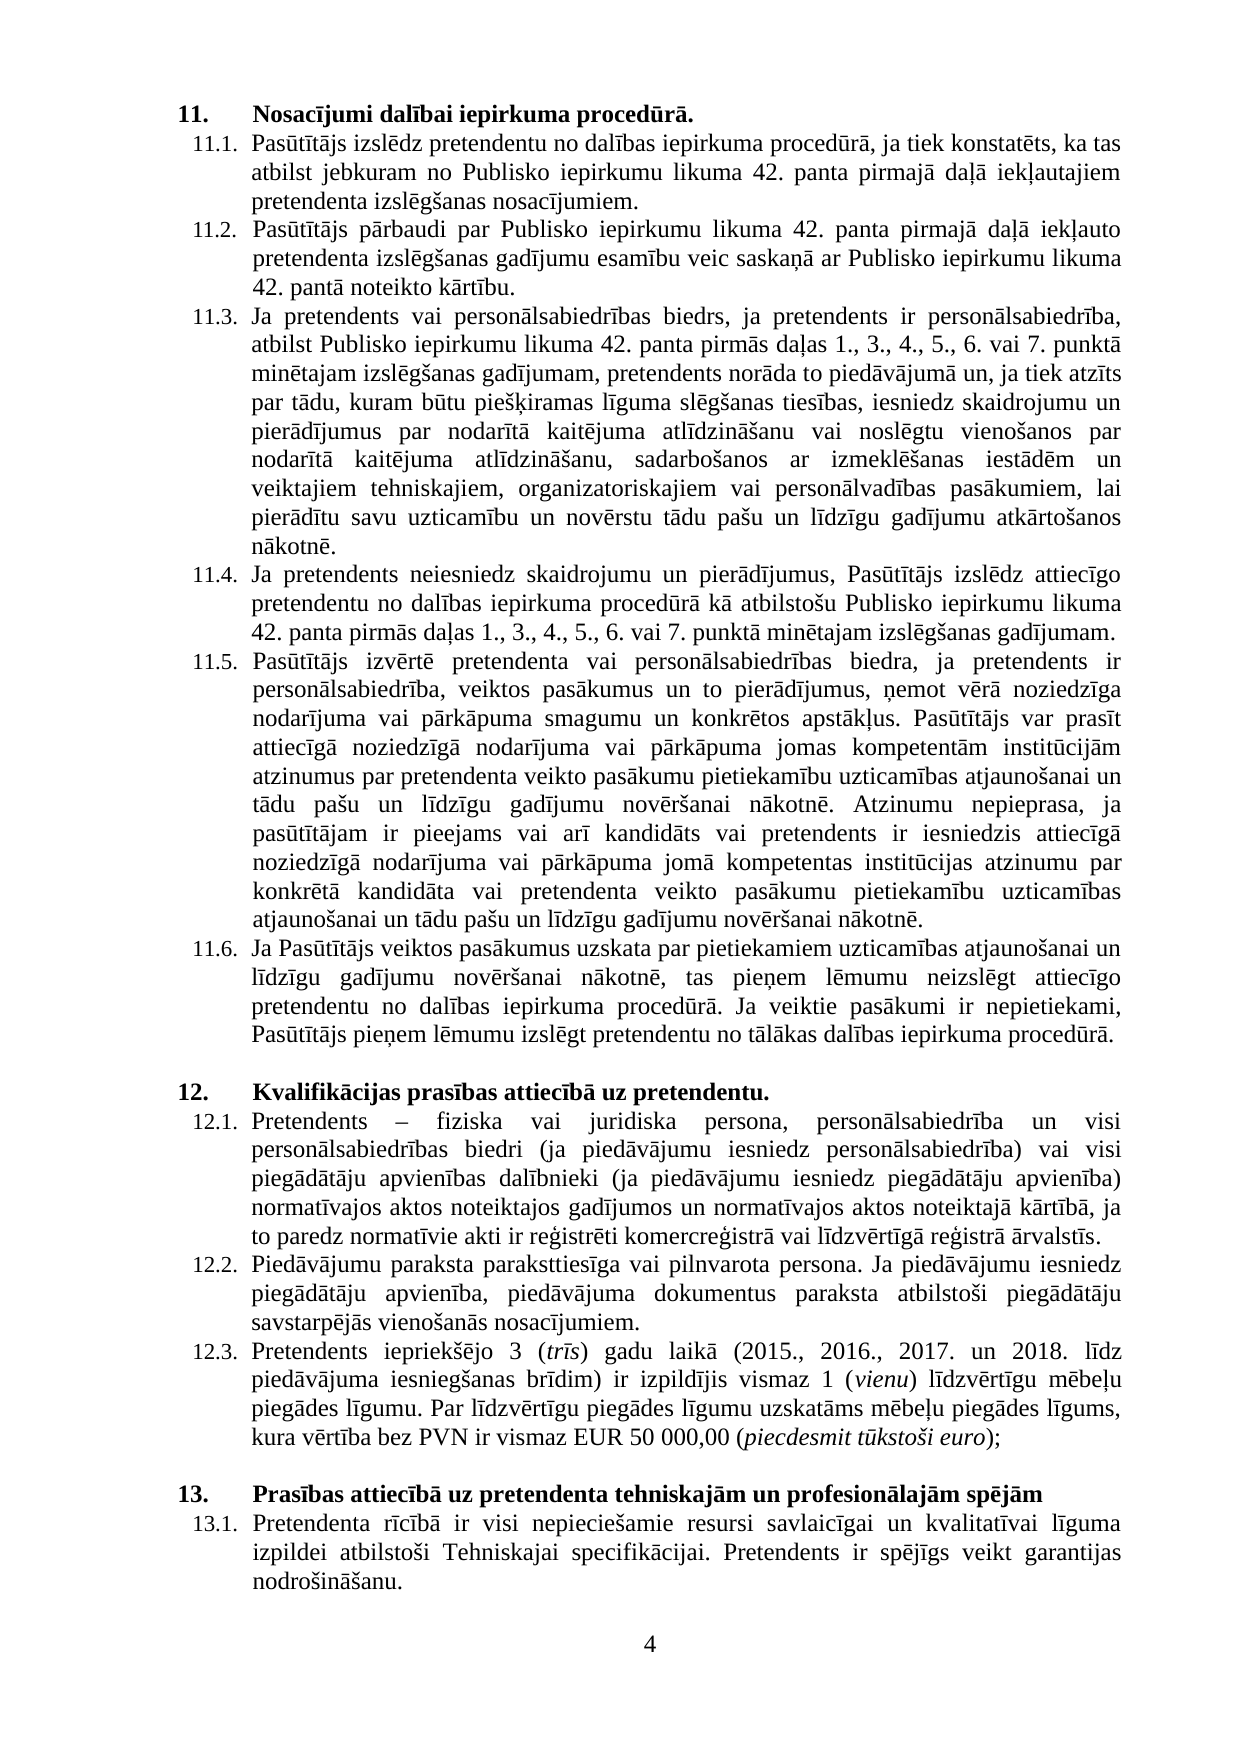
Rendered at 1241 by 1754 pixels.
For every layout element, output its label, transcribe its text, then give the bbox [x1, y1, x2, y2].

list Kvalifikācijas prasības attiecībā uz pretendentu. [177, 1077, 1122, 1106]
list Pretendents – fiziska vai juridiska persona, personālsabiedrība un visi personālsabiedrības biedri (ja piedāvājumu iesniedz personālsabiedrība) vai visi piegādātāju apvienības dalībnieki (ja piedāvājumu iesniedz piegādātāju apvienība) normatīvajos aktos noteiktajos gadījumos un normatīvajos aktos noteiktajā kārtībā, ja to paredz normatīvie akti ir reģistrēti komercreģistrā vai līdzvērtīgā reģistrā ārvalstīs. [192, 1106, 1122, 1249]
list Ja pretendents neiesniedz skaidrojumu un pierādījumus, Pasūtītājs izslēdz attiecīgo pretendentu no dalības iepirkuma procedūrā kā atbilstošu Publisko iepirkumu likuma 42. panta pirmās daļas 1., 3., 4., 5., 6. vai 7. punktā minētajam izslēgšanas gadījumam. [192, 559, 1122, 646]
list Pasūtītājs izvērtē pretendenta vai personālsabiedrības biedra, ja pretendents ir personālsabiedrība, veiktos pasākumus un to pierādījumus, ņemot vērā noziedzīga nodarījuma vai pārkāpuma smagumu un konkrētos apstākļus. Pasūtītājs var prasīt attiecīgā noziedzīgā nodarījuma vai pārkāpuma jomas kompetentām institūcijām atzinumus par pretendenta veikto pasākumu pietiekamību uzticamības atjaunošanai un tādu pašu un līdzīgu gadījumu novēršanai nākotnē. Atzinumu nepieprasa, ja pasūtītājam ir pieejams vai arī kandidāts vai pretendents ir iesniedzis attiecīgā noziedzīgā nodarījuma vai pārkāpuma jomā kompetentas institūcijas atzinumu par konkrētā kandidāta vai pretendenta veikto pasākumu pietiekamību uzticamības atjaunošanai un tādu pašu un līdzīgu gadījumu novēršanai nākotnē. [192, 646, 1122, 933]
list Pretendents iepriekšējo 3 (trīs) gadu laikā (2015., 2016., 2017. un 2018. līdz piedāvājuma iesniegšanas brīdim) ir izpildījis vismaz 1 (vienu) līdzvērtīgu mēbeļu piegādes līgumu. Par līdzvērtīgu piegādes līgumu uzskatāms mēbeļu piegādes līgums, kura vērtība bez PVN ir vismaz EUR 50 000,00 (piecdesmit tūkstoši euro); [192, 1336, 1122, 1451]
list Ja pretendents vai personālsabiedrības biedrs, ja pretendents ir personālsabiedrība, atbilst Publisko iepirkumu likuma 42. panta pirmās daļas 1., 3., 4., 5., 6. vai 7. punktā minētajam izslēgšanas gadījumam, pretendents norāda to piedāvājumā un, ja tiek atzīts par tādu, kuram būtu piešķiramas līguma slēgšanas tiesības, iesniedz skaidrojumu un pierādījumus par nodarītā kaitējuma atlīdzināšanu vai noslēgtu vienošanos par nodarītā kaitējuma atlīdzināšanu, sadarbošanos ar izmeklēšanas iestādēm un veiktajiem tehniskajiem, organizatoriskajiem vai personālvadības pasākumiem, lai pierādītu savu uzticamību un novērstu tādu pašu un līdzīgu gadījumu atkārtošanos nākotnē. [192, 301, 1122, 559]
list Pasūtītājs izslēdz pretendentu no dalības iepirkuma procedūrā, ja tiek konstatēts, ka tas atbilst jebkuram no Publisko iepirkumu likuma 42. panta pirmajā daļā iekļautajiem pretendenta izslēgšanas nosacījumiem. [192, 128, 1122, 214]
list Pretendenta rīcībā ir visi nepieciešamie resursi savlaicīgai un kvalitatīvai līguma izpildei atbilstoši Tehniskajai specifikācijai. Pretendents ir spējīgs veikt garantijas nodrošināšanu. [192, 1508, 1122, 1594]
list Pasūtītājs pārbaudi par Publisko iepirkumu likuma 42. panta pirmajā daļā iekļauto pretendenta izslēgšanas gadījumu esamību veic saskaņā ar Publisko iepirkumu likuma 42. pantā noteikto kārtību. [192, 214, 1122, 301]
list Prasības attiecībā uz pretendenta tehniskajām un profesionālajām spējām [177, 1479, 1122, 1508]
list Nosacījumi dalībai iepirkuma procedūrā. [177, 99, 1122, 128]
list Ja Pasūtītājs veiktos pasākumus uzskata par pietiekamiem uzticamības atjaunošanai un līdzīgu gadījumu novēršanai nākotnē, tas pieņem lēmumu neizslēgt attiecīgo pretendentu no dalības iepirkuma procedūrā. Ja veiktie pasākumi ir nepietiekami, Pasūtītājs pieņem lēmumu izslēgt pretendentu no tālākas dalības iepirkuma procedūrā. [192, 933, 1122, 1048]
list Piedāvājumu paraksta paraksttiesīga vai pilnvarota persona. Ja piedāvājumu iesniedz piegādātāju apvienība, piedāvājuma dokumentus paraksta atbilstoši piegādātāju savstarpējās vienošanās nosacījumiem. [192, 1249, 1122, 1336]
